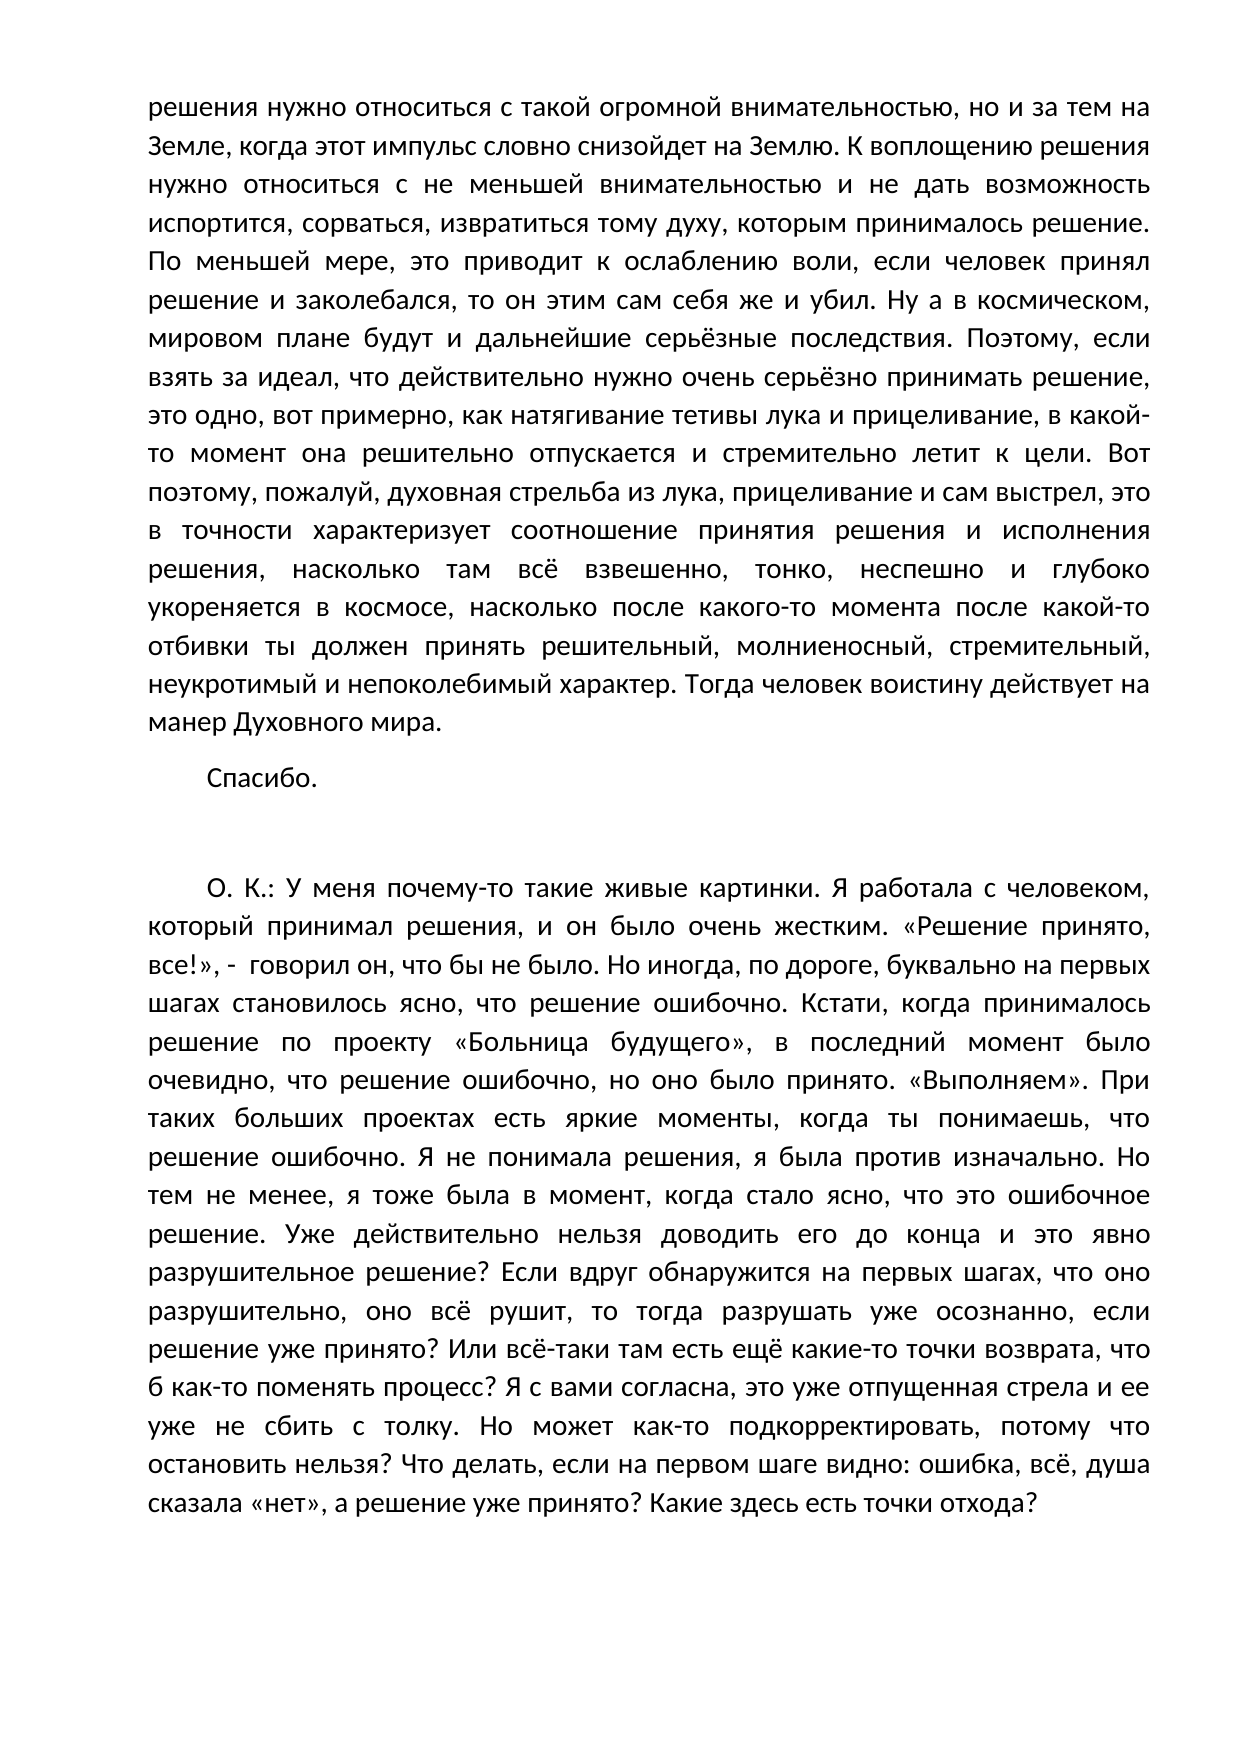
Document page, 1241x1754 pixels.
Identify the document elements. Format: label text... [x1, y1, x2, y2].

text Спасибо. [148, 759, 1152, 794]
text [148, 88, 1152, 739]
text О. К.: У меня почему-то такие живые картинки. Я работала с человеком, который принимал решения, и он было очень жестким. «Решение принято, все!», - говорил он, что бы не было. Но иногда, по дороге, буквально на первых шагах становилось ясно, что решение ошибочно. Кстати, когда принималось решение по проекту «Больница будущего», в последний момент было очевидно, что решение ошибочно, но оно было принято. «Выполняем». При таких больших проектах есть яркие моменты, когда ты понимаешь, что решение ошибочно. Я не понимала решения, я была против изначально. Но тем не менее, я тоже была в момент, когда стало ясно, что это ошибочное решение. Уже действительно нельзя доводить его до конца и это явно разрушительное решение? Если вдруг обнаружится на первых шагах, что оно разрушительно, оно всё рушит, то тогда разрушать уже осознанно, если решение уже принято? Или всё-таки там есть ещё какие-то точки возврата, что б как-то поменять процесс? Я с вами согласна, это уже отпущенная стрела и ее уже не сбить с толку. Но может как-то подкорректировать, потому что остановить нельзя? Что делать, если на первом шаге видно: ошибка, всё, душа сказала «нет», а решение уже принято? Какие здесь есть точки отхода? [148, 869, 1152, 1519]
